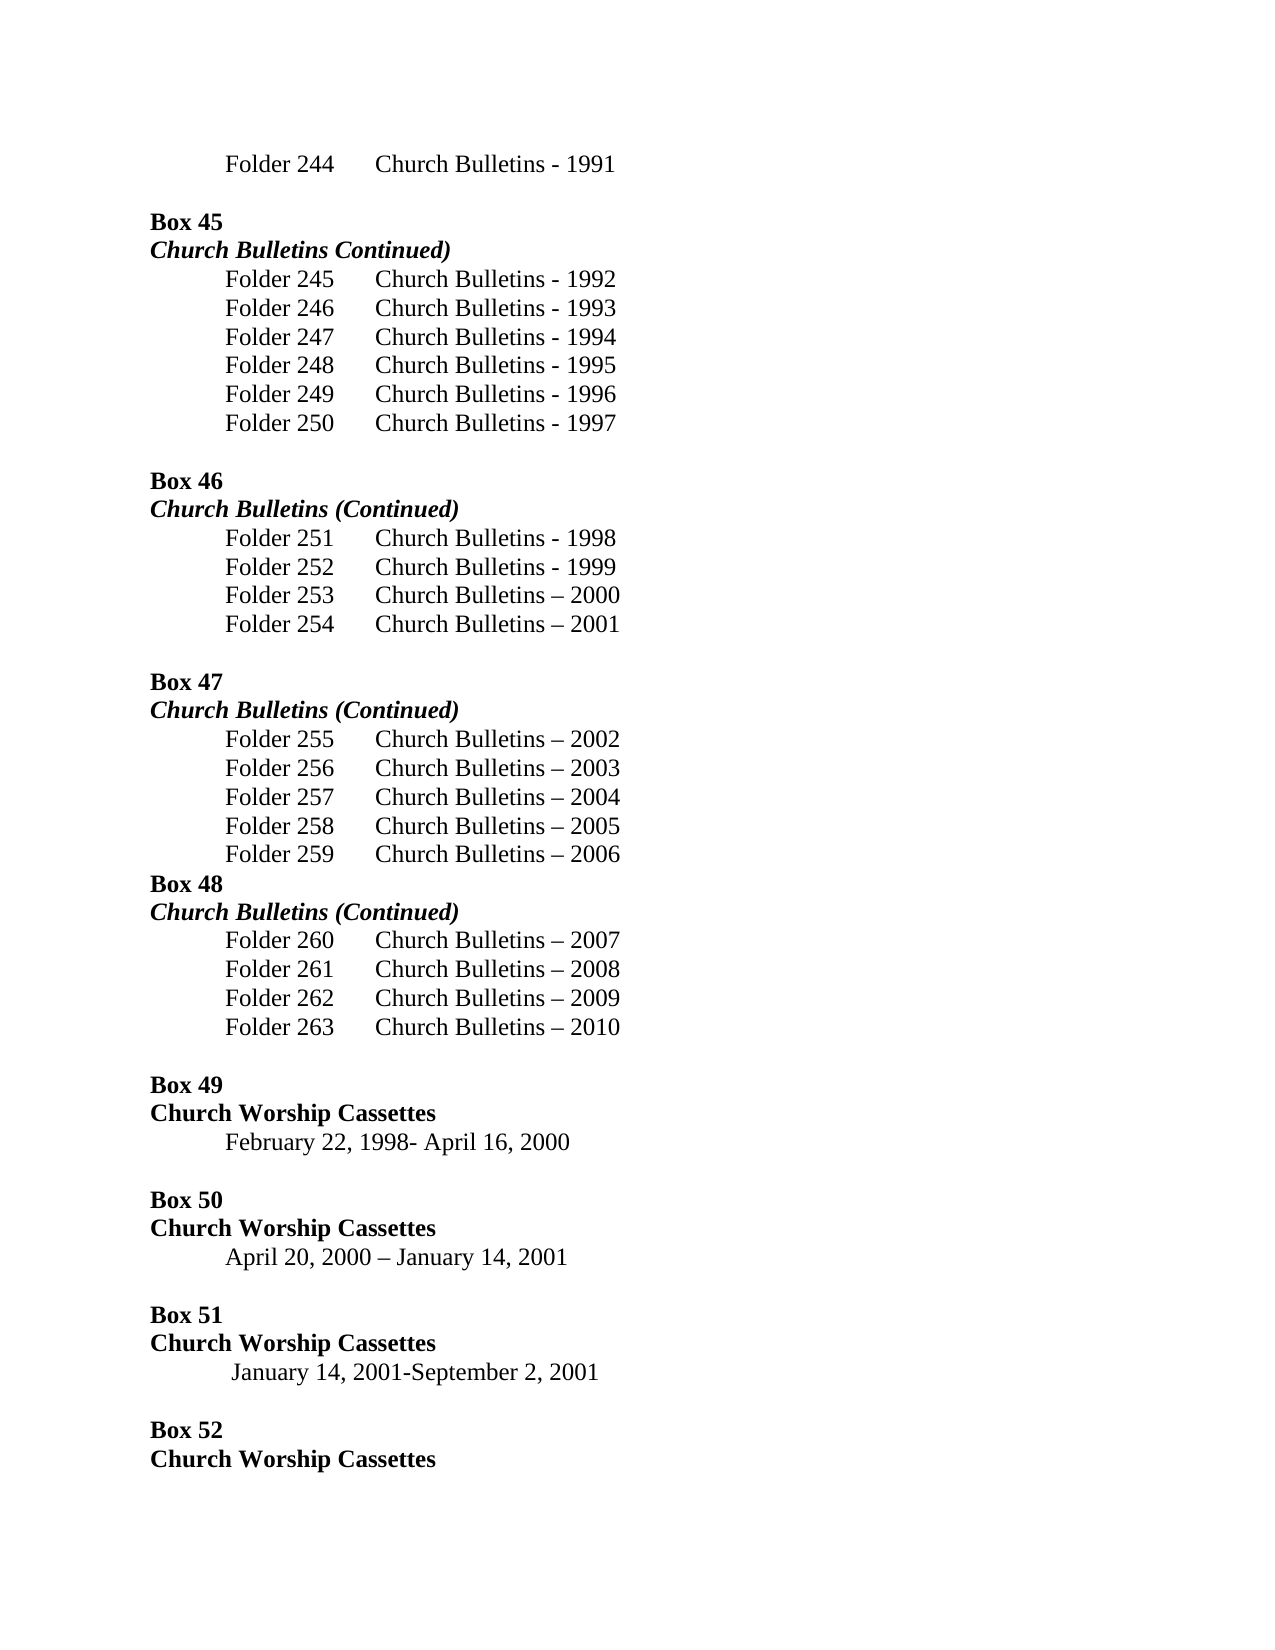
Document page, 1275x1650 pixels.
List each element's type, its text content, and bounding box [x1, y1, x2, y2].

text Folder 254 Church Bulletins – 2001 [225, 609, 1135, 638]
text Folder 262 Church Bulletins – 2009 [225, 983, 1135, 1012]
subtitle Box 50 [150, 1185, 1135, 1214]
subtitle Box 46 [150, 466, 1135, 495]
text Folder 247 Church Bulletins - 1994 [225, 322, 1135, 351]
text Folder 250 Church Bulletins - 1997 [225, 408, 1135, 437]
text January 14, 2001-September 2, 2001 [231, 1358, 1135, 1386]
text Folder 244 Church Bulletins - 1991 [225, 149, 1135, 178]
text February 22, 1998- April 16, 2000 [225, 1127, 1135, 1156]
subtitle Box 52 [150, 1415, 1135, 1444]
text Church Worship Cassettes [150, 1329, 1135, 1358]
text Folder 248 Church Bulletins - 1995 [225, 351, 1135, 379]
text Church Worship Cassettes [150, 1444, 1135, 1473]
text Church Worship Cassettes [150, 1214, 1135, 1242]
text Folder 260 Church Bulletins – 2007 [225, 926, 1135, 954]
text April 20, 2000 – January 14, 2001 [225, 1242, 1135, 1271]
text Folder 253 Church Bulletins – 2000 [225, 581, 1135, 609]
text Folder 256 Church Bulletins – 2003 [225, 753, 1135, 782]
text Folder 257 Church Bulletins – 2004 [225, 782, 1135, 811]
text Folder 252 Church Bulletins - 1999 [225, 552, 1135, 581]
text Folder 255 Church Bulletins – 2002 [225, 725, 1135, 753]
text Folder 245 Church Bulletins - 1992 [225, 264, 1135, 293]
subtitle Box 51 [150, 1300, 1135, 1329]
subtitle Box 48 [150, 869, 1135, 897]
text Folder 249 Church Bulletins - 1996 [225, 379, 1135, 408]
subtitle Box 47 [150, 667, 1135, 696]
text Folder 261 Church Bulletins – 2008 [225, 954, 1135, 983]
subtitle Box 45 [150, 207, 1135, 236]
text Folder 246 Church Bulletins - 1993 [225, 293, 1135, 322]
subtitle Church Bulletins (Continued) [150, 495, 1135, 523]
text Folder 258 Church Bulletins – 2005 [225, 811, 1135, 839]
text Folder 251 Church Bulletins - 1998 [225, 523, 1135, 552]
subtitle Church Bulletins (Continued) [150, 696, 1135, 725]
text Church Worship Cassettes [150, 1099, 1135, 1127]
text Folder 259 Church Bulletins – 2006 [225, 839, 1135, 868]
subtitle Box 49 [150, 1070, 1135, 1099]
subtitle Church Bulletins (Continued) [150, 897, 1135, 926]
text Folder 263 Church Bulletins – 2010 [225, 1012, 1135, 1041]
subtitle Church Bulletins Continued) [150, 236, 1135, 264]
